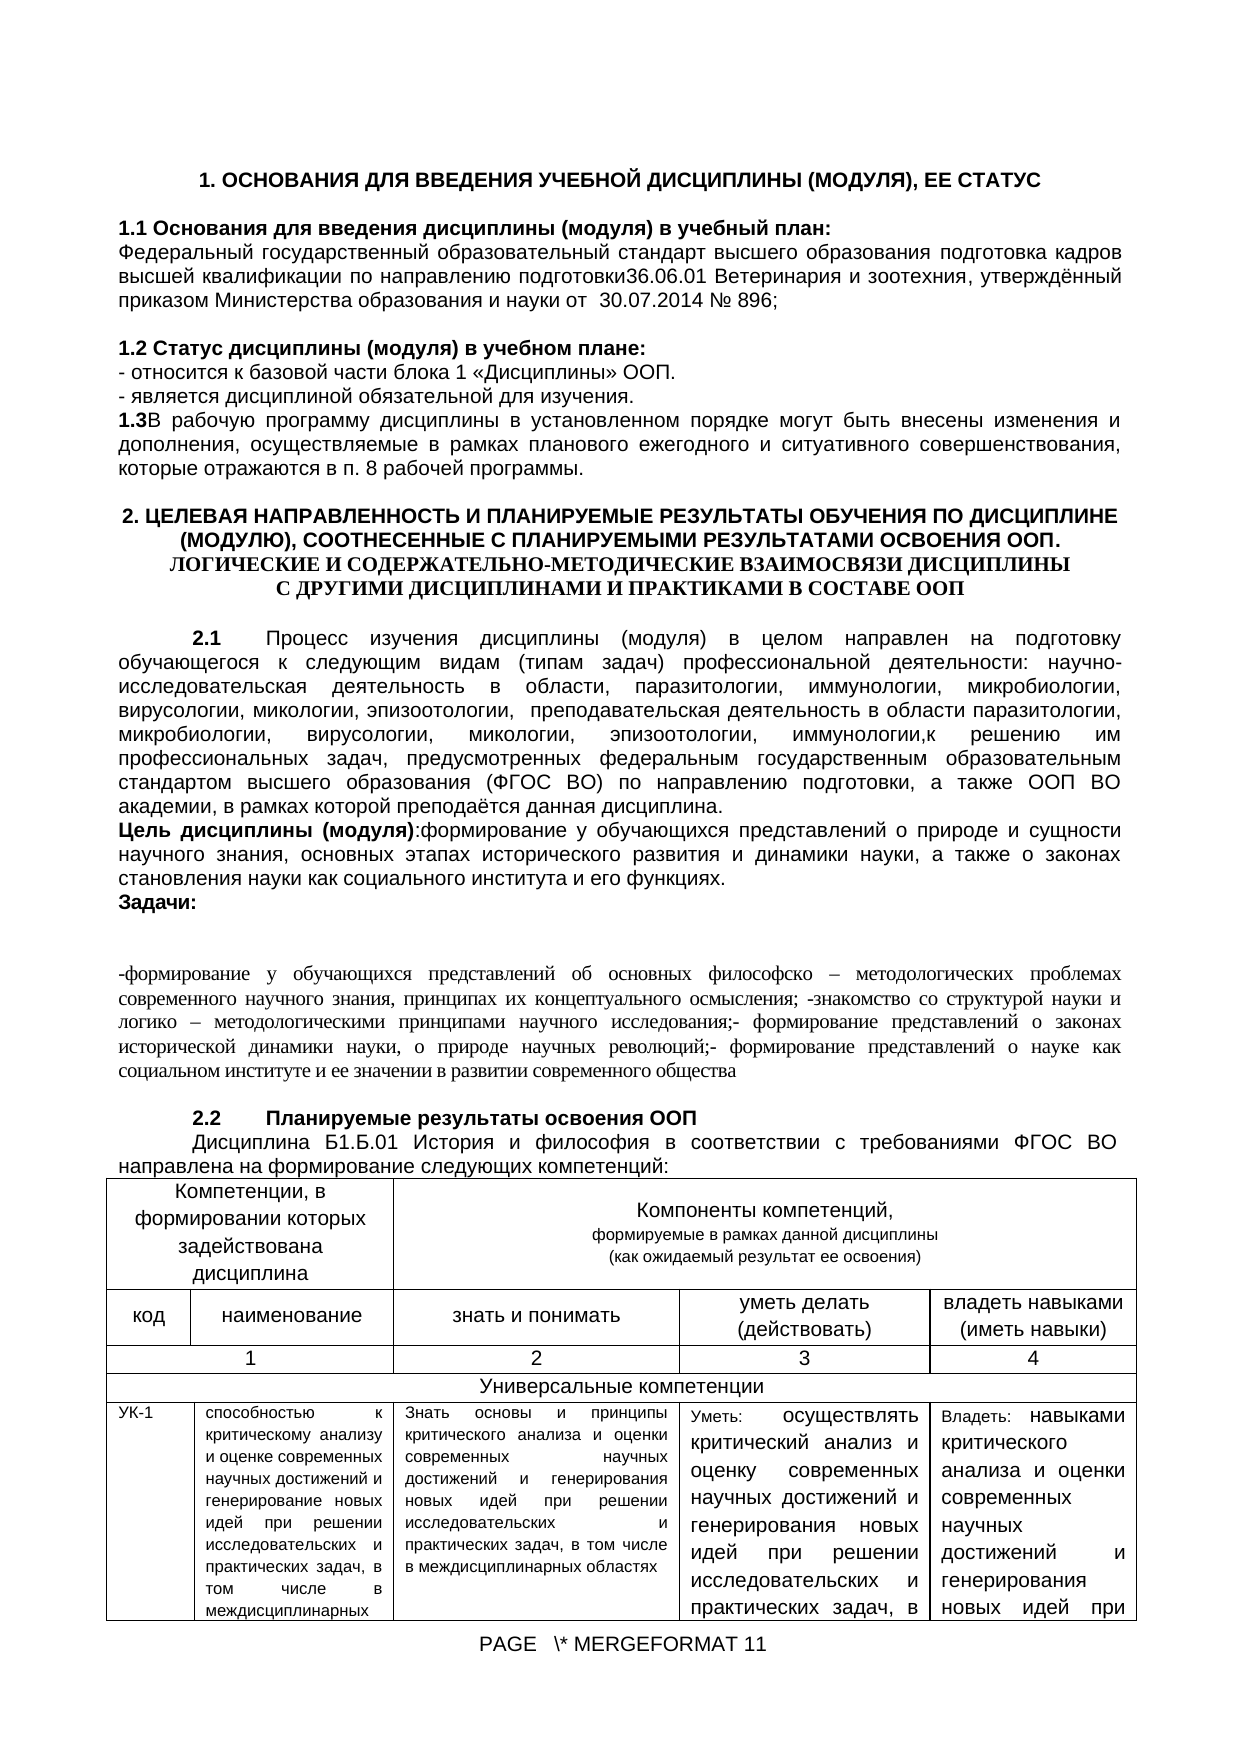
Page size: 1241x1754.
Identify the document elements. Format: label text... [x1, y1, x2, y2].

table_cell [107, 1346, 393, 1373]
text Задачи: [118, 889, 1122, 1082]
table_cell [191, 1290, 393, 1344]
subtitle 2. ЦЕЛЕВАЯ НАПРАВЛЕННОСТЬ И ПЛАНИРУЕМЫЕ РЕЗУЛЬТАТЫ ОБУЧЕНИЯ ПО ДИСЦИПЛИНЕ (МОДУЛЮ), соотнесенные с планируемыми результатами освоения ООП. ЛОГИЧЕСКИЕ И СОДЕРЖАТЕЛЬНО-МЕТОДИЧЕСКИЕ ВЗАИМОСВЯЗИ ДИСЦИПЛИНЫ [118, 503, 1122, 576]
list Процесс изучения дисциплины (модуля) в целом направлен на подготовку обучающегося к следующим видам (типам задач) профессиональной деятельности: преподавательская деятельность в области паразитологии, микробиологии, вирусологии, микологии, эпизоотологии, иммунологии,к решению им профессиональных задач, предусмотренных федеральным государственным образовательным стандартом высшего образования (ФГОС ВО) по направлению подготовки, а также ООП ВО академии, в рамках которой преподаётся данная дисциплина. [118, 626, 1122, 818]
table_cell [394, 1290, 679, 1344]
table_cell [107, 1290, 190, 1344]
text 1.3В рабочую программу дисциплины в установленном порядке могут быть внесены изменения и дополнения, осуществляемые в рамках планового ежегодного и ситуативного совершенствования, которые отражаются в п. 8 рабочей программы. [118, 408, 1122, 479]
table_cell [195, 1403, 393, 1620]
table_cell [680, 1290, 929, 1344]
table_cell УК-1 [107, 1403, 194, 1620]
table_cell [680, 1346, 929, 1373]
text - относится к базовой части блока 1 «Дисциплины» ООП. [118, 360, 1122, 384]
text 1.1 Основания для введения дисциплины (модуля) в учебный план: [118, 216, 1122, 240]
table_cell Уметь: [680, 1403, 929, 1620]
table_header [107, 1179, 393, 1288]
text Федеральный государственный образовательный стандарт высшего образования по направлению подготовки, утверждённый приказом Министерства образования и науки от № ; [118, 240, 1122, 312]
table_cell [107, 1374, 1136, 1402]
subtitle С ДРУГИМИ ДИСЦИПЛИНАМИ И ПРАКТИКАМИ В СОСТАВЕ ООП [118, 576, 1122, 599]
table_cell [931, 1346, 1136, 1373]
table_header формируемые в рамках данной дисциплины (как ожидаемый результат ее освоения) [394, 1179, 1136, 1288]
text Дисциплина Б1.Б.01 История и философия в соответствии с требованиями ФГОС ВО направлена на формирование следующих компетенций: [118, 1129, 1118, 1177]
text 1.2 Статус дисциплины (модуля) в учебном плане: [118, 336, 1122, 360]
table_cell Владеть: [931, 1403, 1136, 1620]
text - является дисциплиной обязательной для изучения. [118, 384, 1122, 408]
list Планируемые результаты освоения ООП [118, 1106, 1122, 1129]
table_cell [394, 1346, 679, 1373]
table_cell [394, 1403, 679, 1620]
table_cell [931, 1290, 1136, 1344]
text Цель дисциплины (модуля): [118, 818, 1122, 889]
subtitle 1. ОСНОВАНИЯ ДЛЯ ВВЕДЕНИЯ УЧЕБНОЙ ДИСЦИПЛИНЫ (МОДУЛЯ), ЕЕ СТАТУС [118, 168, 1122, 192]
